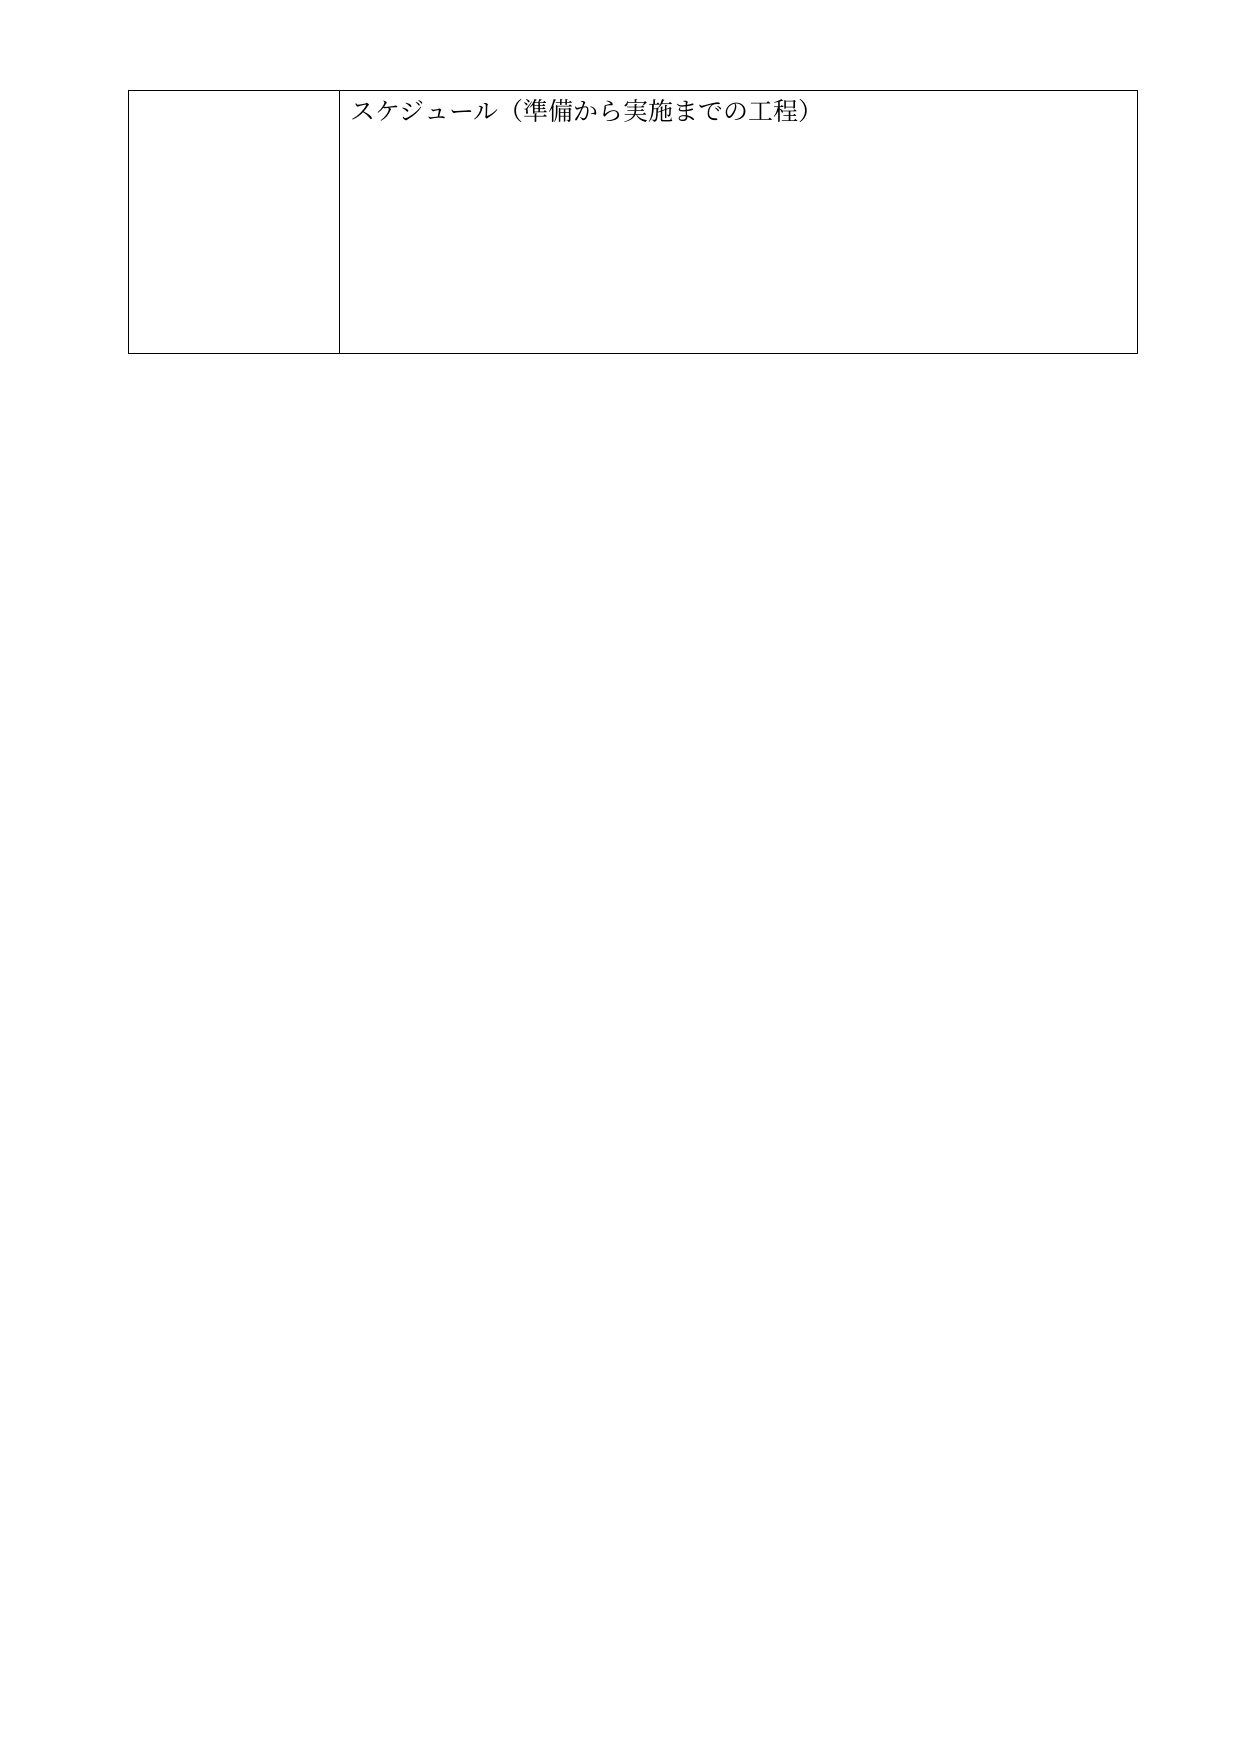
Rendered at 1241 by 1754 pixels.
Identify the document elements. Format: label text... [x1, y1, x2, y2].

table_cell スケジュール（準備から実施までの工程） [340, 91, 1137, 353]
